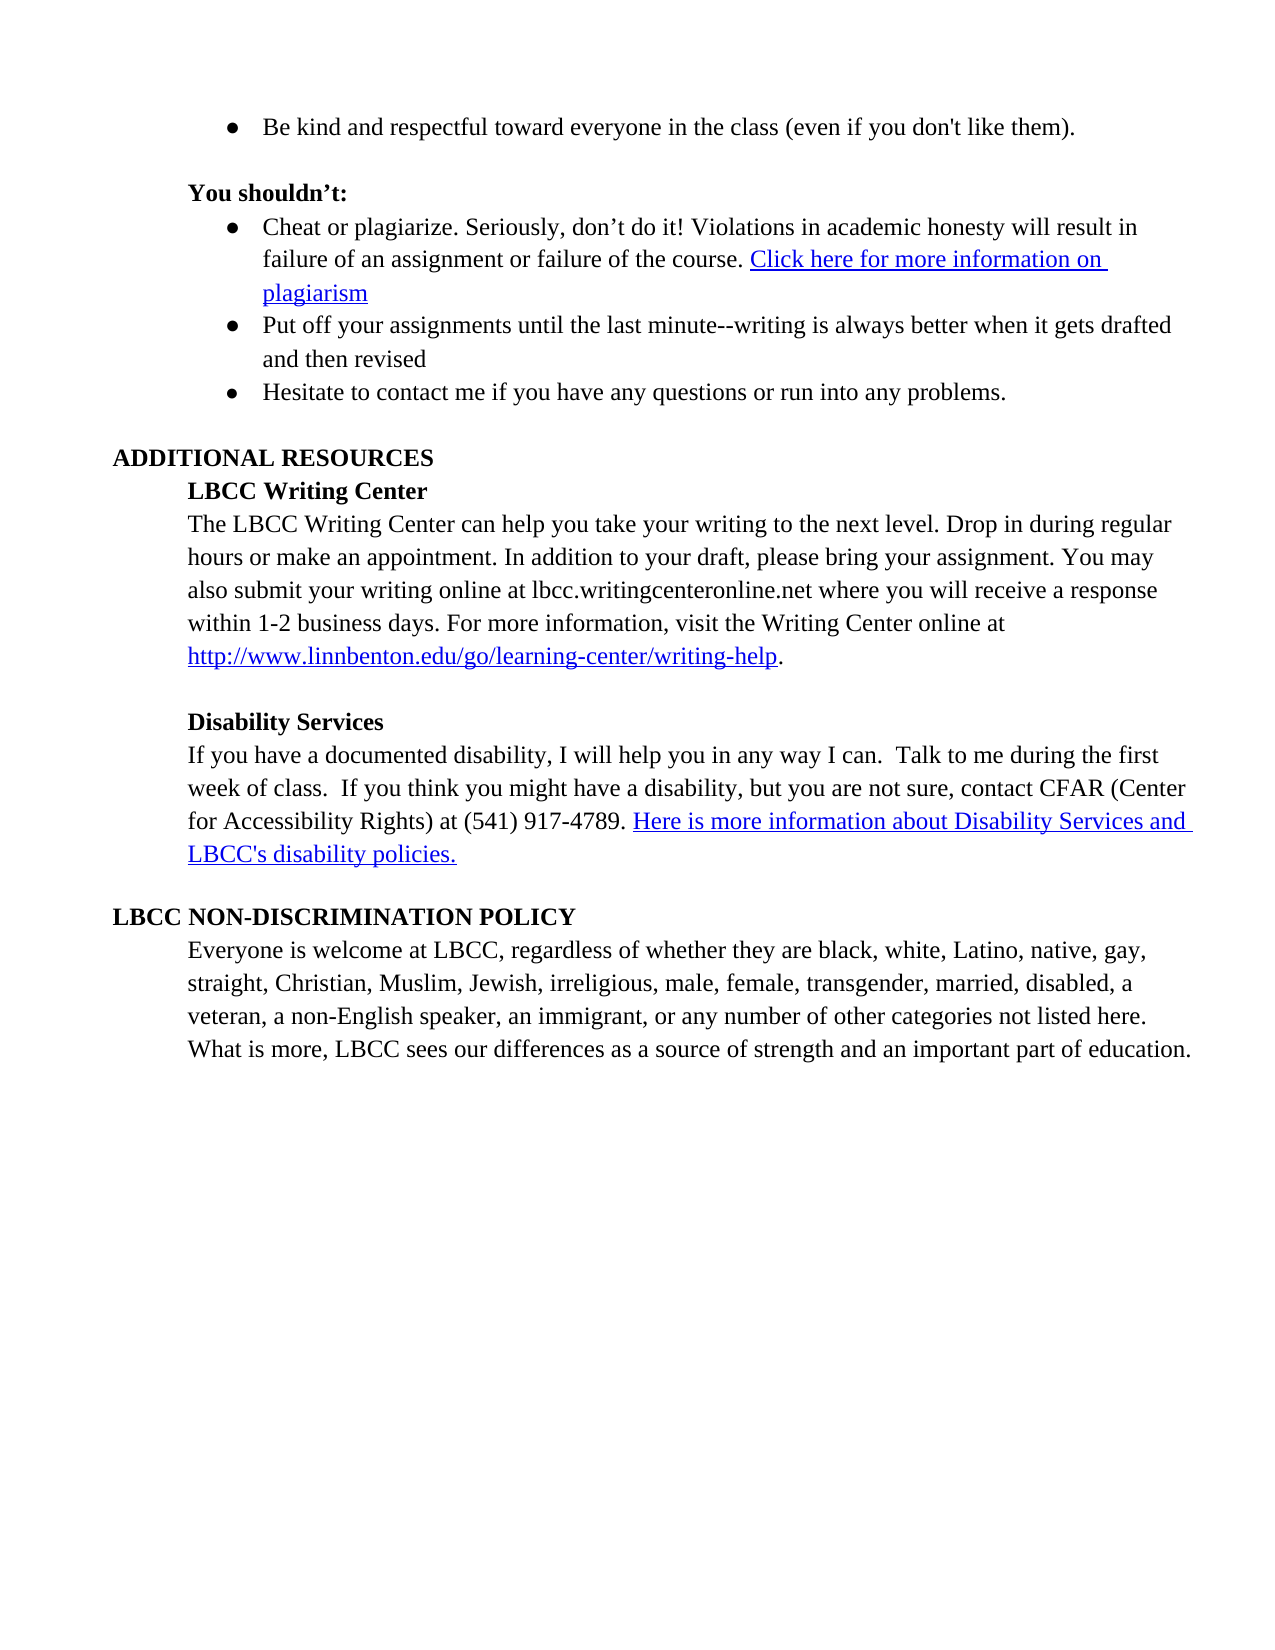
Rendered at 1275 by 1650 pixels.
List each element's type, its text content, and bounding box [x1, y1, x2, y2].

list Cheat or plagiarize. Seriously, don’t do it! Violations in academic honesty will result in failure of an assignment or failure of the course. Click here for more information on plagiarism [225, 212, 1200, 306]
list Put off your assignments until the last minute--writing is always better when it gets drafted and then revised [225, 311, 1200, 372]
text Disability Services [112, 707, 1200, 736]
text LBCC NON-DISCRIMINATION POLICY [112, 902, 1200, 931]
text You shouldn’t: [112, 178, 1200, 207]
text If you have a documented disability, I will help you in any way I can. Talk to me during the first week of class. If you think you might have a disability, but you are not sure, contact CFAR (Center for Accessibility Rights) at (541) 917-4789. Here is more information about Disability Services and LBCC's disability policies. [187, 740, 1200, 868]
text Everyone is welcome at LBCC, regardless of whether they are black, white, Latino, native, gay, straight, Christian, Muslim, Jewish, irreligious, male, female, transgender, married, disabled, a veteran, a non-English speaker, an immigrant, or any number of other categories not listed here. What is more, LBCC sees our differences as a source of strength and an important part of education. [187, 935, 1200, 1063]
list Hesitate to contact me if you have any questions or run into any problems. [225, 377, 1200, 405]
subtitle ADDITIONAL RESOURCES [112, 443, 1200, 471]
text LBCC Writing Center [112, 476, 1200, 504]
text The LBCC Writing Center can help you take your writing to the next level. Drop in during regular hours or make an appointment. In addition to your draft, please bring your assignment. You may also submit your writing online at lbcc.writingcenteronline.net where you will receive a response within 1-2 business days. For more information, visit the Writing Center online at http://www.linnbenton.edu/go/learning-center/writing-help. [187, 509, 1200, 669]
list Be kind and respectful toward everyone in the class (even if you don't like them). [225, 112, 1200, 141]
